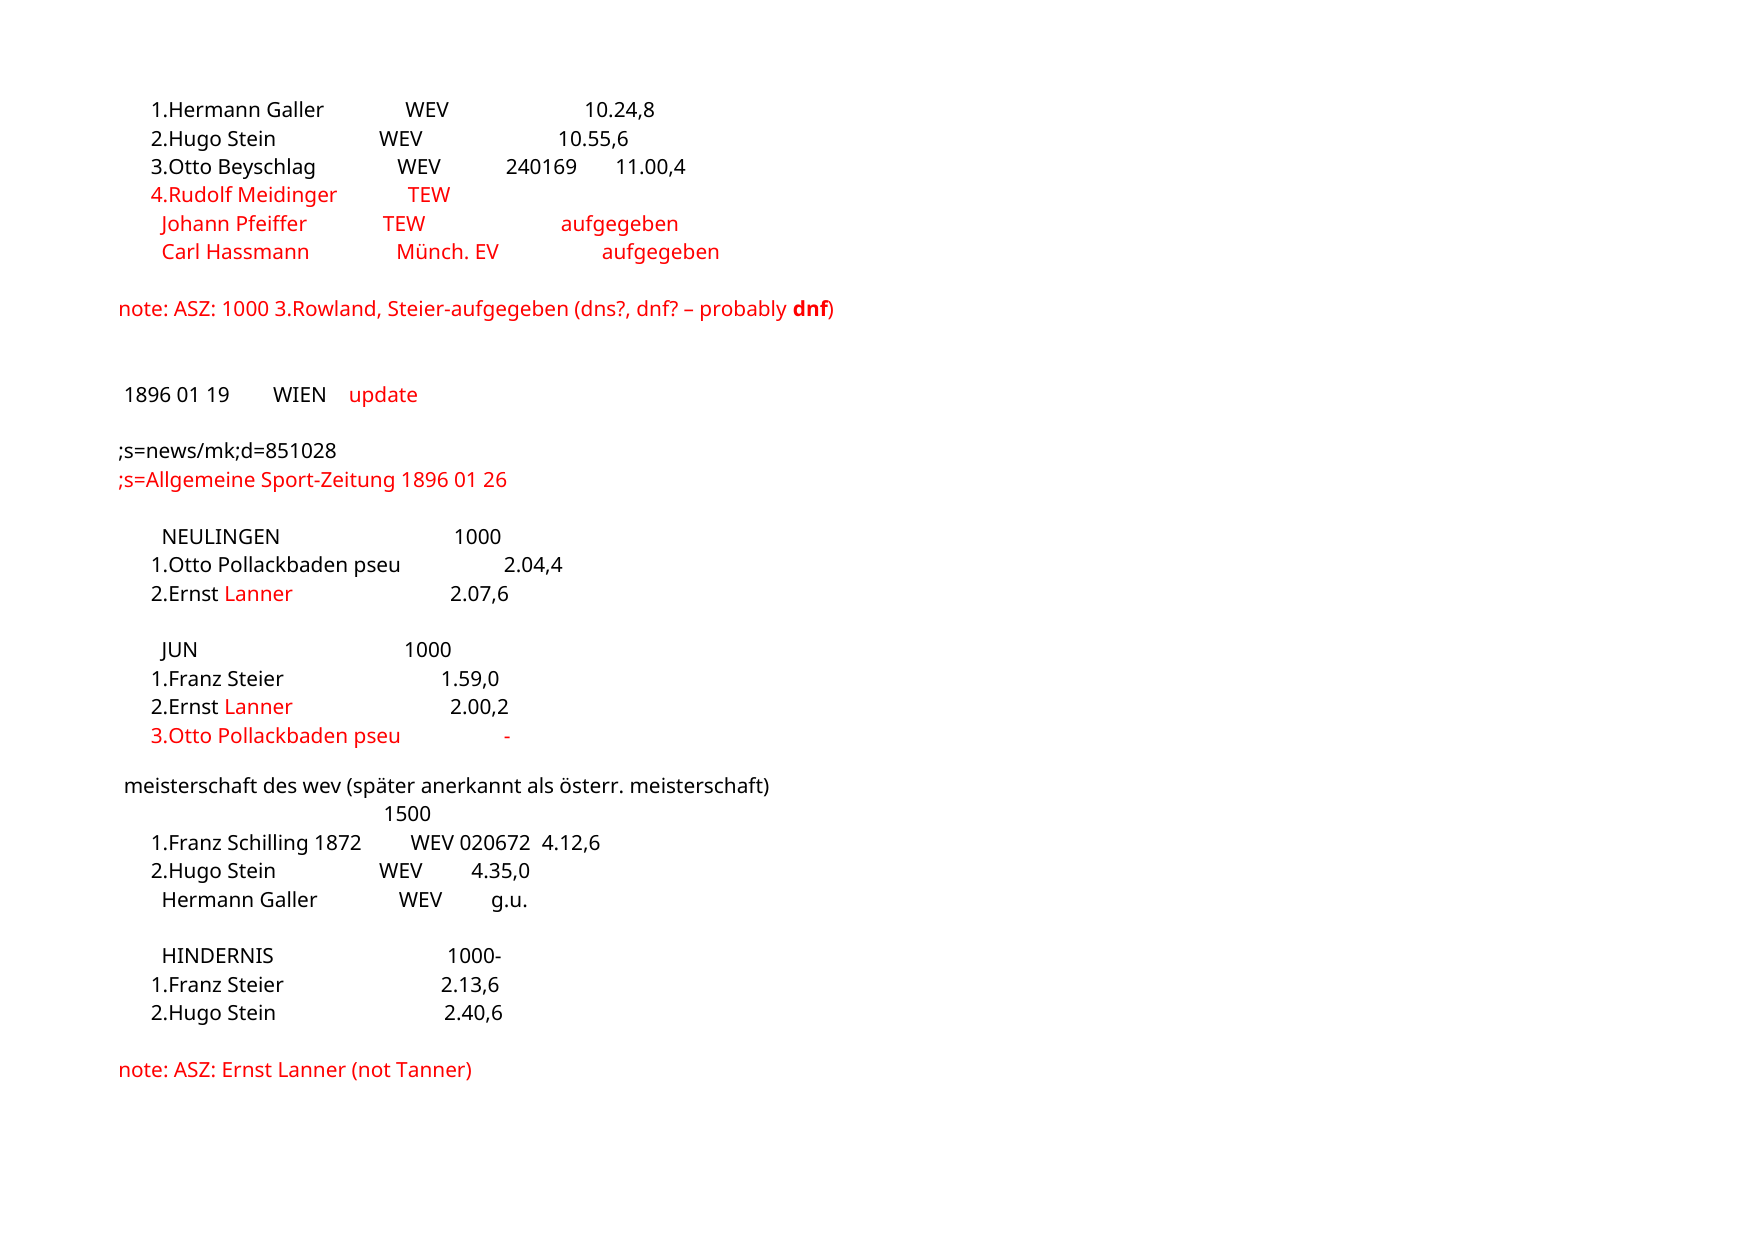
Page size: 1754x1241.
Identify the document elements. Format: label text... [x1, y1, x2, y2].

text ;s=Allgemeine Sport-Zeitung 1896 01 26 [118, 465, 1654, 493]
text 3.Otto Beyschlag WEV 240169 11.00,4 [118, 152, 1654, 181]
text 2.Hugo Stein WEV 4.35,0 [118, 856, 1654, 885]
text 1896 01 19 WIEN update [118, 380, 1654, 408]
text 1.Franz Steier 2.13,6 [118, 970, 1654, 998]
text ;s=news/mk;d=851028 [118, 437, 1654, 465]
text 2.Hugo Stein 2.40,6 [118, 998, 1654, 1027]
text NEULINGEN 1000 [118, 522, 1654, 550]
text note: ASZ: Ernst Lanner (not Tanner) [118, 1055, 1654, 1084]
text 1500 [118, 799, 1654, 828]
text Johann Pfeiffer TEW aufgegeben [118, 209, 1654, 237]
text Hermann Galler WEV g.u. [118, 885, 1654, 913]
text 3.Otto Pollackbaden pseu - [118, 721, 1654, 749]
text Carl Hassmann Münch. EV aufgegeben [118, 237, 1654, 266]
text 4.Rudolf Meidinger TEW [118, 181, 1654, 209]
text 1.Franz Steier 1.59,0 [118, 664, 1654, 692]
text HINDERNIS 1000- [118, 942, 1654, 970]
text 2.Ernst Lanner 2.07,6 [118, 579, 1654, 607]
text 1.Hermann Galler WEV 10.24,8 [118, 95, 1654, 124]
text meisterschaft des wev (später anerkannt als österr. meisterschaft) [118, 771, 1654, 799]
text note: ASZ: 1000 3.Rowland, Steier-aufgegeben (dns?, dnf? – probably dnf) [118, 294, 1654, 323]
text 1.Franz Schilling 1872 WEV 020672 4.12,6 [118, 828, 1654, 856]
text 1.Otto Pollackbaden pseu 2.04,4 [118, 550, 1654, 579]
text 2.Ernst Lanner 2.00,2 [118, 692, 1654, 721]
text 2.Hugo Stein WEV 10.55,6 [118, 124, 1654, 152]
text JUN 1000 [118, 636, 1654, 664]
